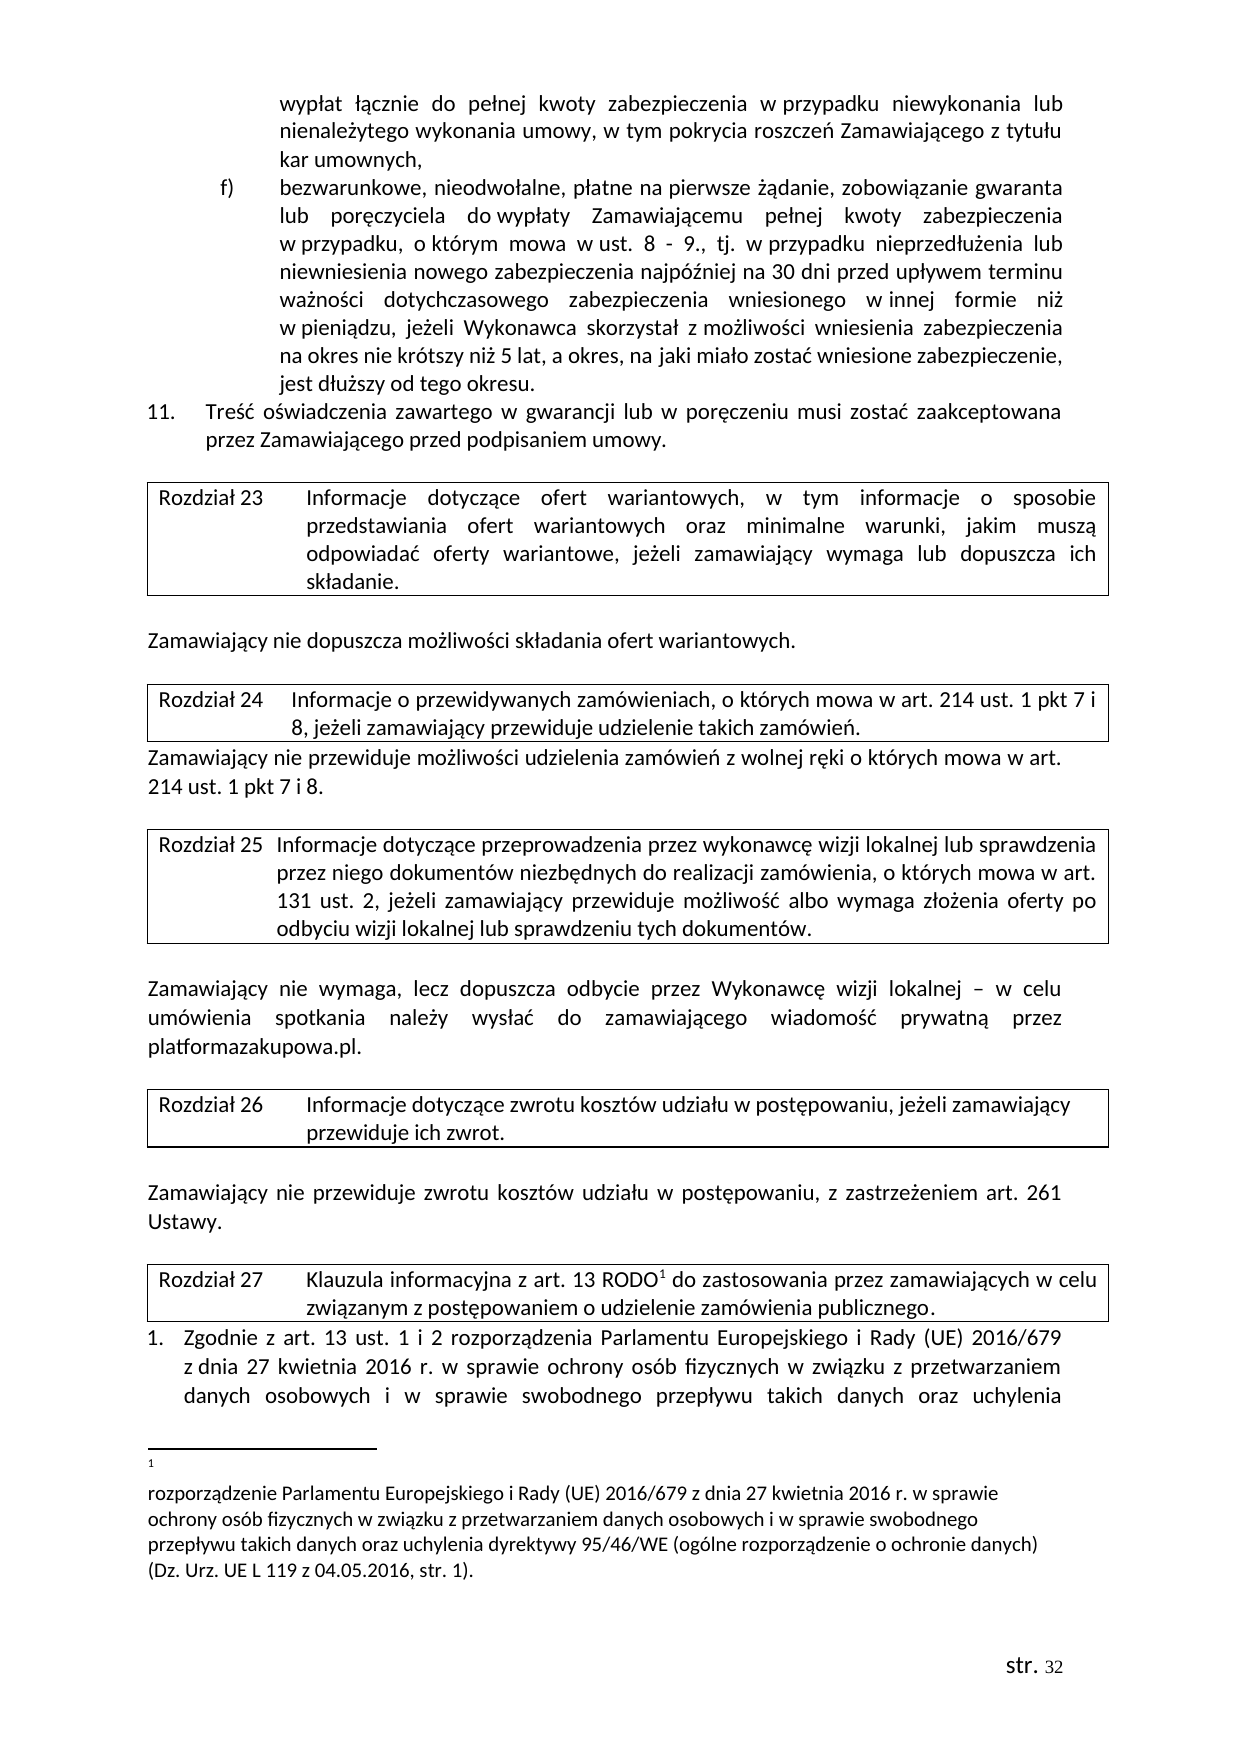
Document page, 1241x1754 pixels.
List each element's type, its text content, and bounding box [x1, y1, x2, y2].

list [220, 89, 1063, 173]
table_header Rozdział 26 Informacje dotyczące zwrotu kosztów udziału w postępowaniu, jeżeli zamawiający przewiduje ich zwrot. [148, 1090, 1108, 1146]
table_header Rozdział 23 Informacje dotyczące ofert wariantowych, w tym informacje o sposobie przedstawiania ofert wariantowych oraz minimalne warunki, jakim muszą odpowiadać oferty wariantowe, jeżeli zamawiający wymaga lub dopuszcza ich składanie. [148, 483, 1108, 595]
table_header Rozdział 25 Informacje dotyczące przeprowadzenia przez wykonawcę wizji lokalnej lub sprawdzenia przez niego dokumentów niezbędnych do realizacji zamówienia, o których mowa w art. 131 ust. 2, jeżeli zamawiający przewiduje możliwość albo wymaga złożenia oferty po odbyciu wizji lokalnej lub sprawdzeniu tych dokumentów. [148, 830, 1108, 942]
table_header Rozdział 27 Klauzula informacyjna z art. 13 RODO do zastosowania przez zamawiających w celu związanym z postępowaniem o udzielenie zamówienia publicznego. [148, 1265, 1108, 1321]
text Zamawiający nie przewiduje zwrotu kosztów udziału w postępowaniu, z zastrzeżeniem art. 261 Ustawy. [148, 1177, 1063, 1235]
table_header Rozdział 24 Informacje o przewidywanych zamówieniach, o których mowa w art. 214 ust. 1 pkt 7 i 8, jeżeli zamawiający przewiduje udzielenie takich zamówień. [148, 685, 1108, 741]
list Treść oświadczenia zawartego w gwarancji lub w poręczeniu musi zostać zaakceptowana przez Zamawiającego przed podpisaniem umowy. [146, 397, 1063, 453]
text Zamawiający nie dopuszcza możliwości składania ofert wariantowych. [148, 625, 1063, 654]
text Zamawiający nie przewiduje możliwości udzielenia zamówień z wolnej ręki o których mowa w art. 214 ust. 1 pkt 7 i 8. [148, 742, 1063, 800]
text Zamawiający nie wymaga, lecz dopuszcza odbycie przez Wykonawcę wizji lokalnej – w celu umówienia spotkania należy wysłać do zamawiającego wiadomość prywatną przez platformazakupowa.pl. [148, 973, 1063, 1060]
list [146, 1322, 1063, 1410]
list bezwarunkowe, nieodwołalne, płatne na pierwsze żądanie, zobowiązanie gwaranta lub poręczyciela do wypłaty Zamawiającemu pełnej kwoty zabezpieczenia w przypadku, o którym mowa w ust. 8 - 9., tj. w przypadku nieprzedłużenia lub niewniesienia nowego zabezpieczenia najpóźniej na 30 dni przed upływem terminu ważności dotychczasowego zabezpieczenia wniesionego w innej formie niż w pieniądzu, jeżeli Wykonawca skorzystał z możliwości wniesienia zabezpieczenia na okres nie krótszy niż 5 lat, a okres, na jaki miało zostać wniesione zabezpieczenie, jest dłuższy od tego okresu. [220, 173, 1063, 397]
